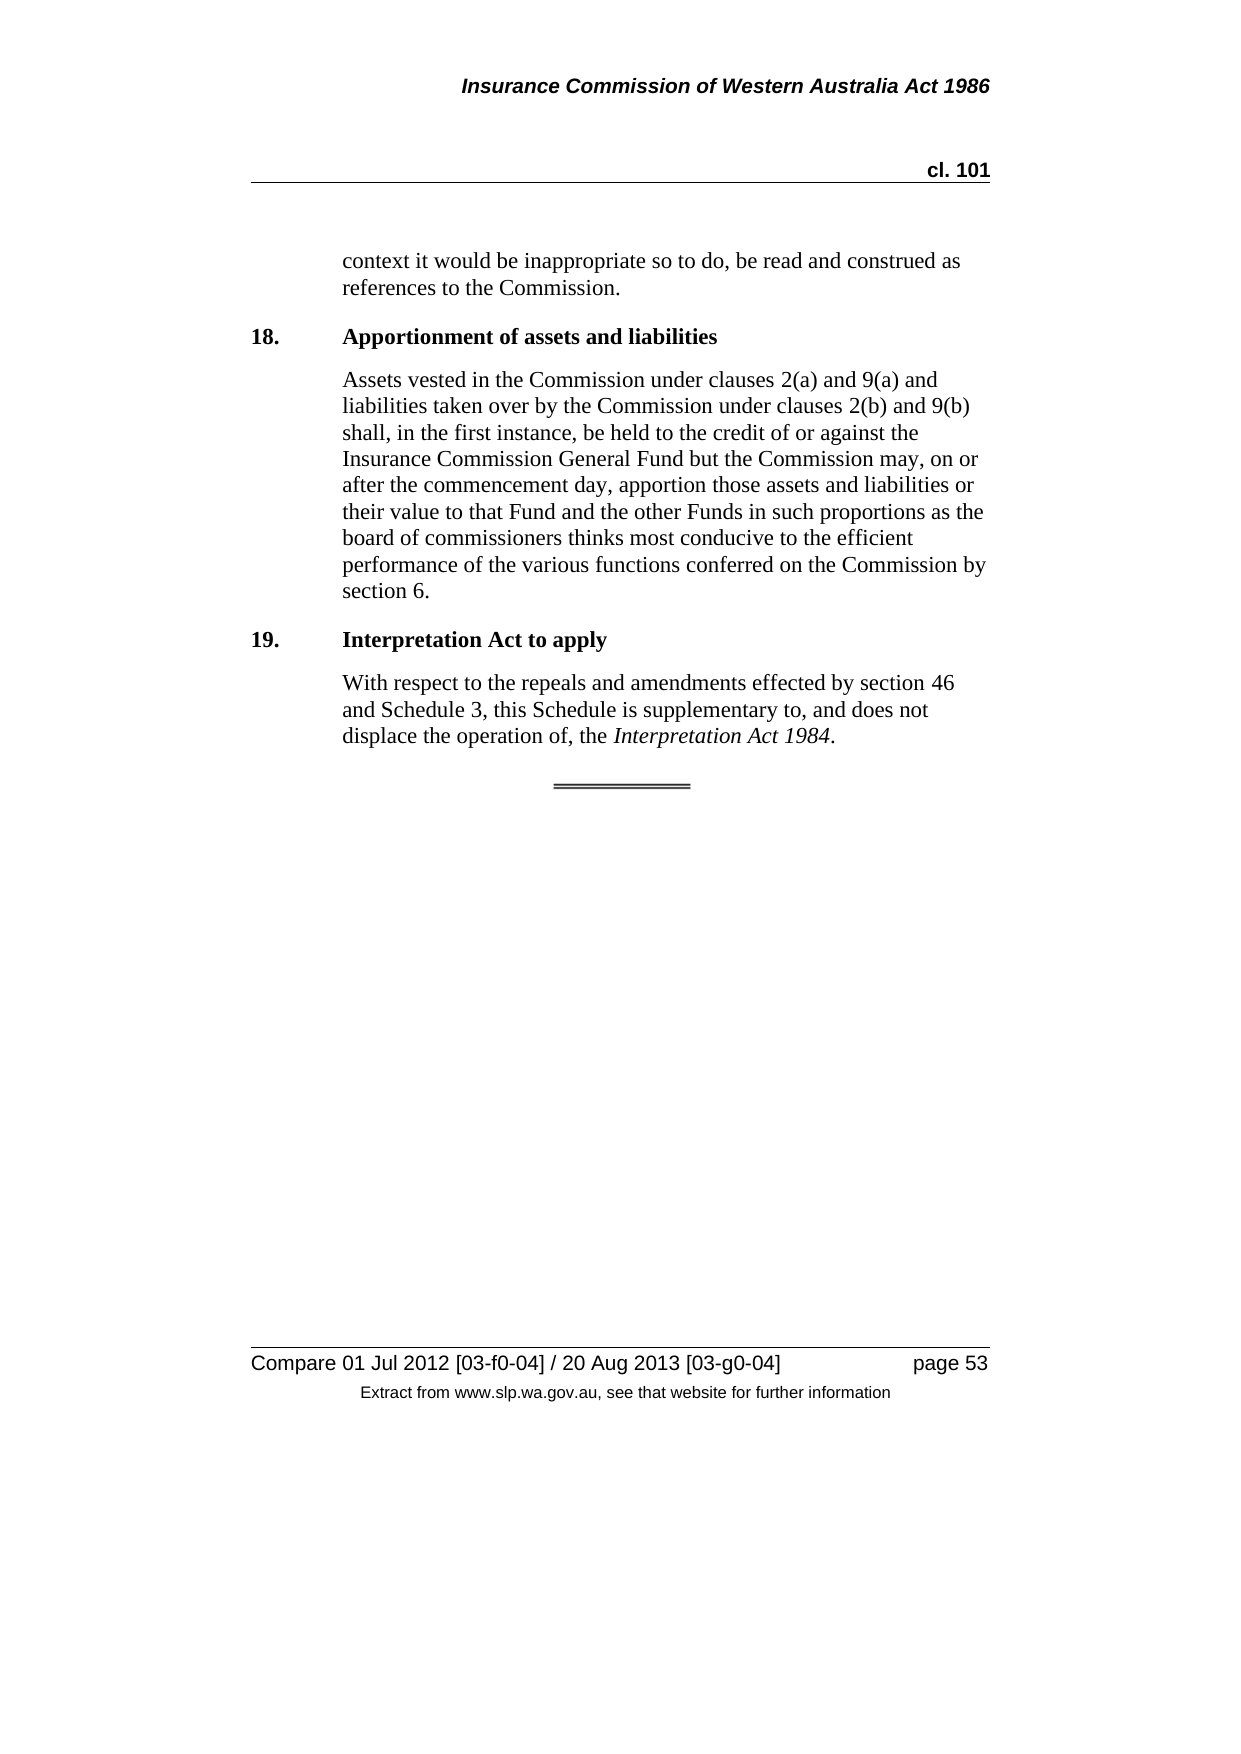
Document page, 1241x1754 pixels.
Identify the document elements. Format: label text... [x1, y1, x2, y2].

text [251, 247, 990, 300]
picture [543, 773, 697, 802]
text Assets vested in the Commission under clauses 2(a) and 9(a) and liabilities taken over by the Commission under clauses 2(b) and 9(b) shall, in the first instance, be held to the credit of or against the Insurance Commission General Fund but the Commission may, on or after the commencement day, apportion those assets and liabilities or their value to that Fund and the other Funds in such proportions as the board of commissioners thinks most conducive to the efficient performance of the various functions conferred on the Commission by section 6. [251, 366, 990, 603]
subtitle 19. Interpretation Act to apply [251, 626, 990, 653]
text With respect to the repeals and amendments effected by section 46 and Schedule 3, this Schedule is supplementary to, and does not displace the operation of, the Interpretation Act 1984. [251, 669, 990, 748]
subtitle 18. Apportionment of assets and liabilities [251, 323, 990, 349]
